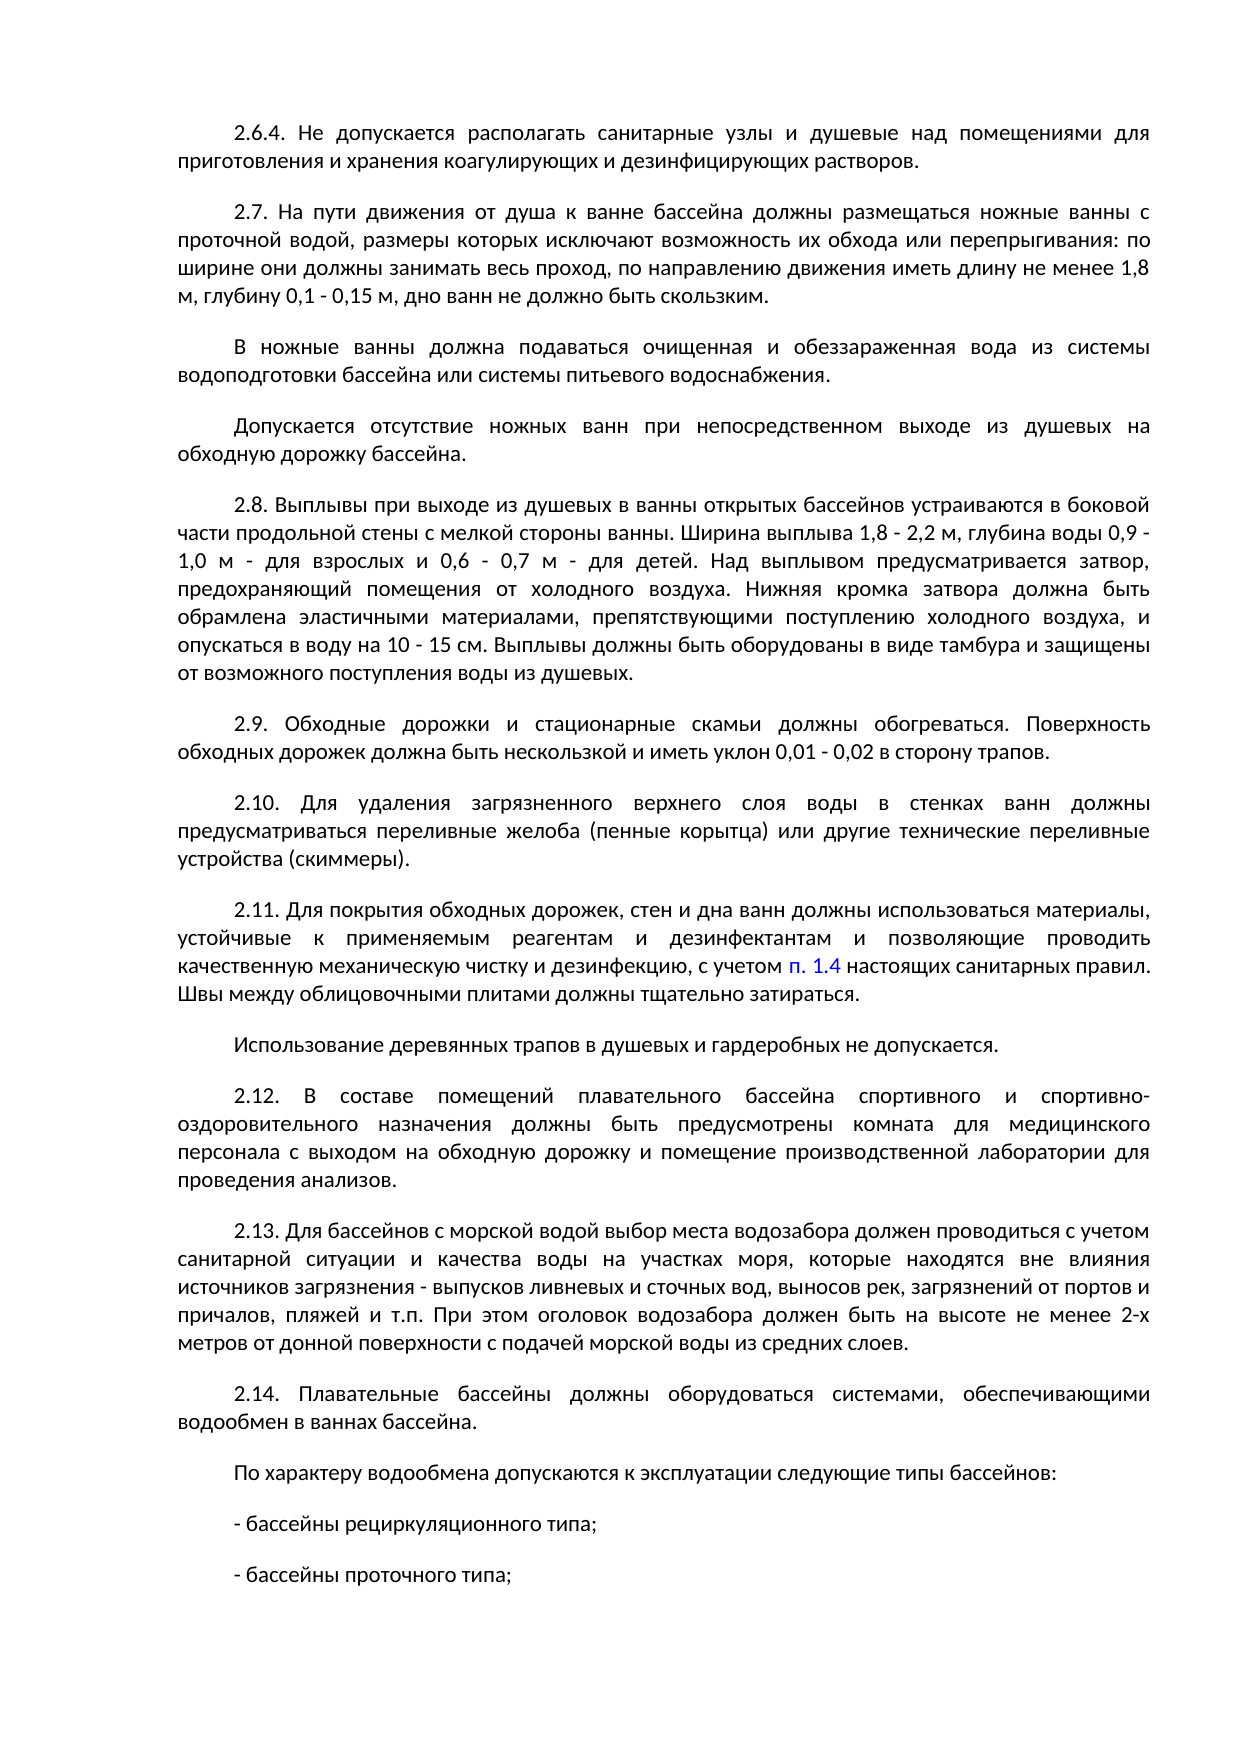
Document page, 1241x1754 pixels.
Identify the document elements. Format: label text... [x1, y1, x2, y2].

text 2.8. Выплывы при выходе из душевых в ванны открытых бассейнов устраиваются в боковой части продольной стены с мелкой стороны ванны. Ширина выплыва 1,8 - 2,2 м, глубина воды 0,9 - 1,0 м - для взрослых и 0,6 - 0,7 м - для детей. Над выплывом предусматривается затвор, предохраняющий помещения от холодного воздуха. Нижняя кромка затвора должна быть обрамлена эластичными материалами, препятствующими поступлению холодного воздуха, и опускаться в воду на 10 - 15 см. Выплывы должны быть оборудованы в виде тамбура и защищены от возможного поступления воды из душевых. [177, 490, 1152, 686]
text Использование деревянных трапов в душевых и гардеробных не допускается. [177, 1030, 1152, 1058]
text - бассейны рециркуляционного типа; [177, 1509, 1152, 1537]
text 2.10. Для удаления загрязненного верхнего слоя воды в стенках ванн должны предусматриваться переливные желоба (пенные корытца) или другие технические переливные устройства (скиммеры). [177, 788, 1152, 872]
text 2.11. Для покрытия обходных дорожек, стен и дна ванн должны использоваться материалы, устойчивые к применяемым реагентам и дезинфектантам и позволяющие проводить качественную механическую чистку и дезинфекцию, с учетом п. 1.4 настоящих санитарных правил. Швы между облицовочными плитами должны тщательно затираться. [177, 895, 1152, 1007]
text 2.7. На пути движения от душа к ванне бассейна должны размещаться ножные ванны с проточной водой, размеры которых исключают возможность их обхода или перепрыгивания: по ширине они должны занимать весь проход, по направлению движения иметь длину не менее 1,8 м, глубину 0,1 - 0,15 м, дно ванн не должно быть скользким. [177, 197, 1152, 309]
text Допускается отсутствие ножных ванн при непосредственном выходе из душевых на обходную дорожку бассейна. [177, 411, 1152, 467]
text 2.9. Обходные дорожки и стационарные скамьи должны обогреваться. Поверхность обходных дорожек должна быть нескользкой и иметь уклон 0,01 - 0,02 в сторону трапов. [177, 709, 1152, 765]
text 2.14. Плавательные бассейны должны оборудоваться системами, обеспечивающими водообмен в ваннах бассейна. [177, 1379, 1152, 1435]
text - бассейны проточного типа; [177, 1560, 1152, 1588]
text 2.6.4. Не допускается располагать санитарные узлы и душевые над помещениями для приготовления и хранения коагулирующих и дезинфицирующих растворов. [177, 118, 1152, 174]
text 2.13. Для бассейнов с морской водой выбор места водозабора должен проводиться с учетом санитарной ситуации и качества воды на участках моря, которые находятся вне влияния источников загрязнения - выпусков ливневых и сточных вод, выносов рек, загрязнений от портов и причалов, пляжей и т.п. При этом оголовок водозабора должен быть на высоте не менее 2-х метров от донной поверхности с подачей морской воды из средних слоев. [177, 1216, 1152, 1356]
text По характеру водообмена допускаются к эксплуатации следующие типы бассейнов: [177, 1458, 1152, 1486]
text 2.12. В составе помещений плавательного бассейна спортивного и спортивно-оздоровительного назначения должны быть предусмотрены комната для медицинского персонала с выходом на обходную дорожку и помещение производственной лаборатории для проведения анализов. [177, 1081, 1152, 1193]
text В ножные ванны должна подаваться очищенная и обеззараженная вода из системы водоподготовки бассейна или системы питьевого водоснабжения. [177, 332, 1152, 388]
